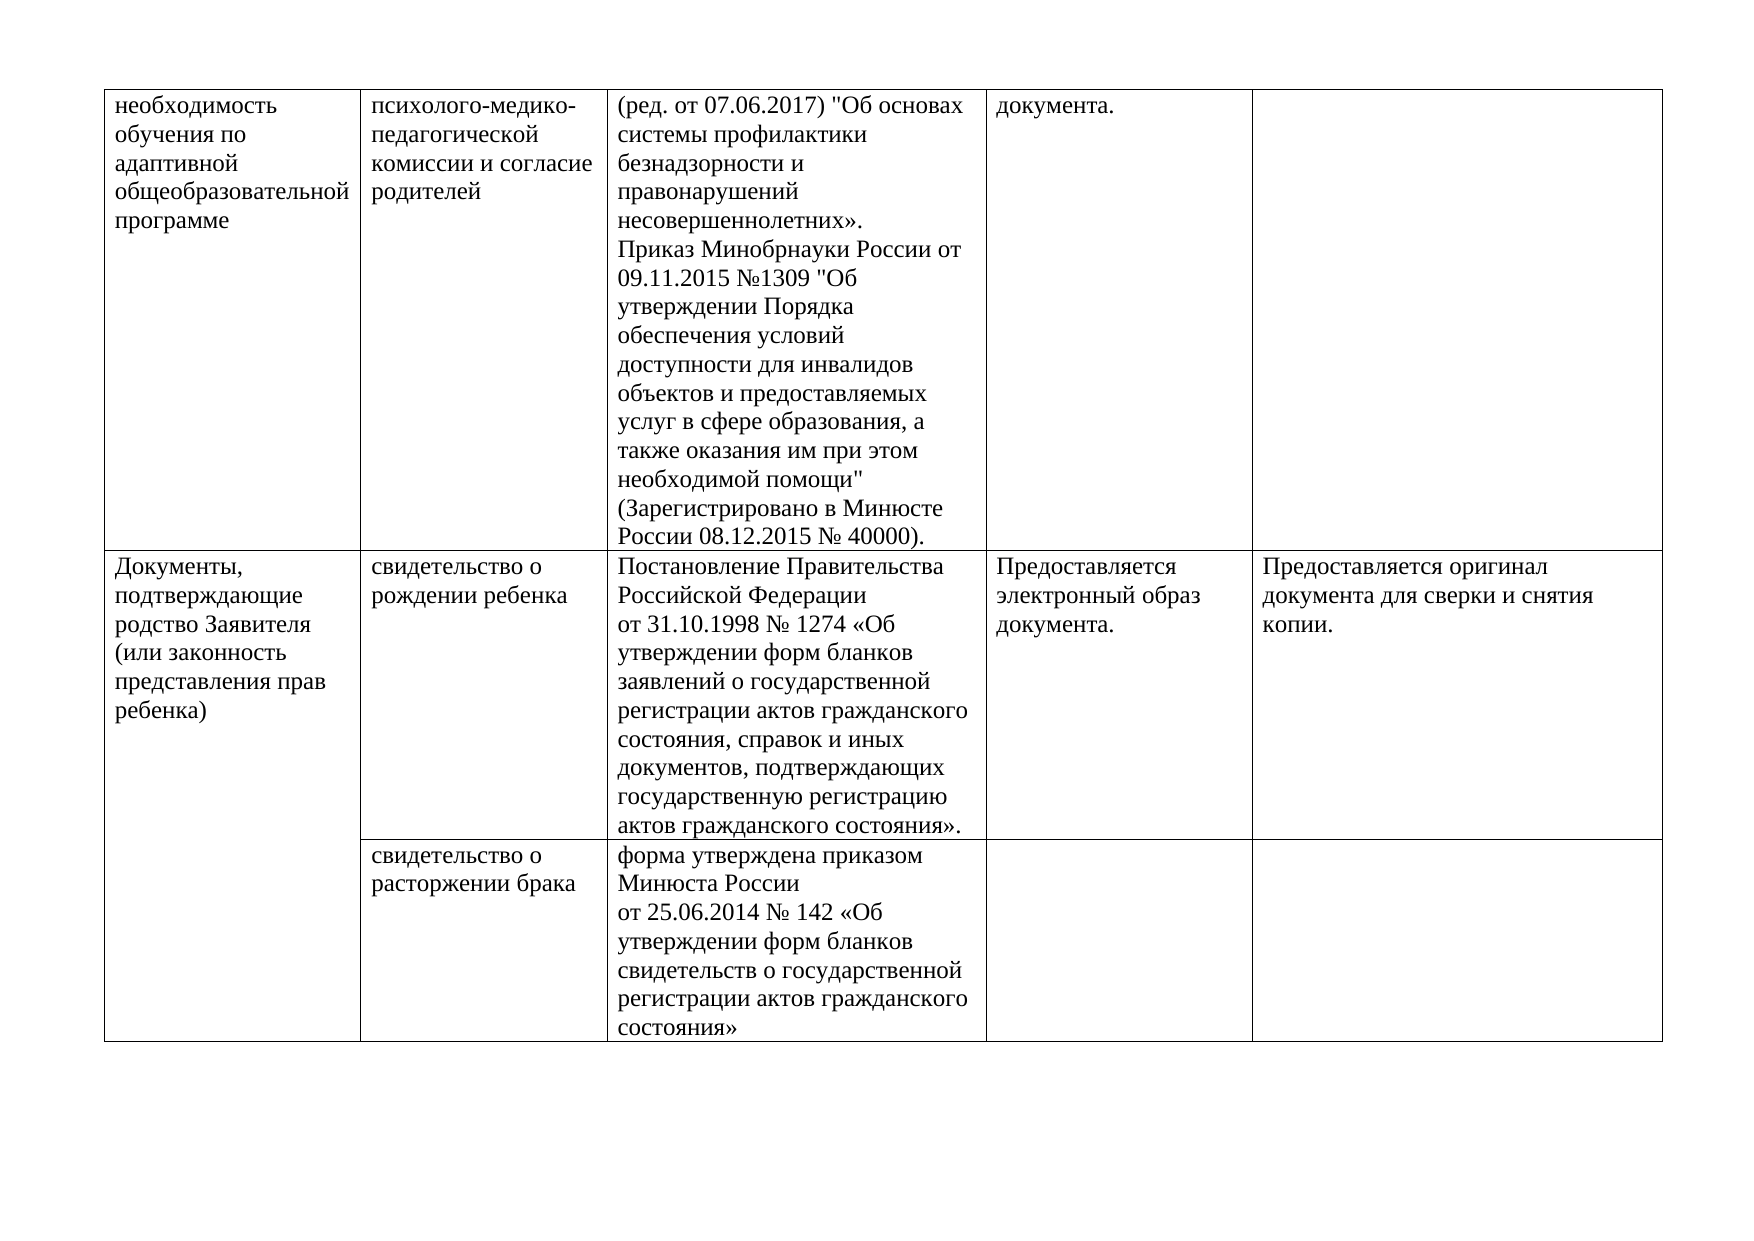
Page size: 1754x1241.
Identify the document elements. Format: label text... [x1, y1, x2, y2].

table_cell свидетельство о рождении ребенка [361, 551, 607, 839]
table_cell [105, 90, 360, 550]
table_cell [987, 840, 1252, 1041]
table_cell Предоставляется оригинал документа для сверки и снятия копии. [1253, 551, 1662, 839]
table_cell [1253, 840, 1662, 1041]
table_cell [608, 90, 986, 550]
table_cell Документы, подтверждающие родство Заявителя (или законность представления прав ребенка) [105, 551, 360, 1041]
table_cell Постановление Правительства Российской Федерации от 31.10.1998 № 1274 «Об утверждении форм бланков заявлений о государственной регистрации актов гражданского состояния, справок и иных документов, подтверждающих государственную регистрацию актов гражданского состояния». [608, 551, 986, 839]
table_cell свидетельство о расторжении брака [361, 840, 607, 1041]
table_cell Предоставляется электронный образ документа. [987, 551, 1252, 839]
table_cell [1253, 90, 1662, 550]
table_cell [987, 90, 1252, 550]
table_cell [361, 90, 607, 550]
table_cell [608, 840, 986, 1041]
